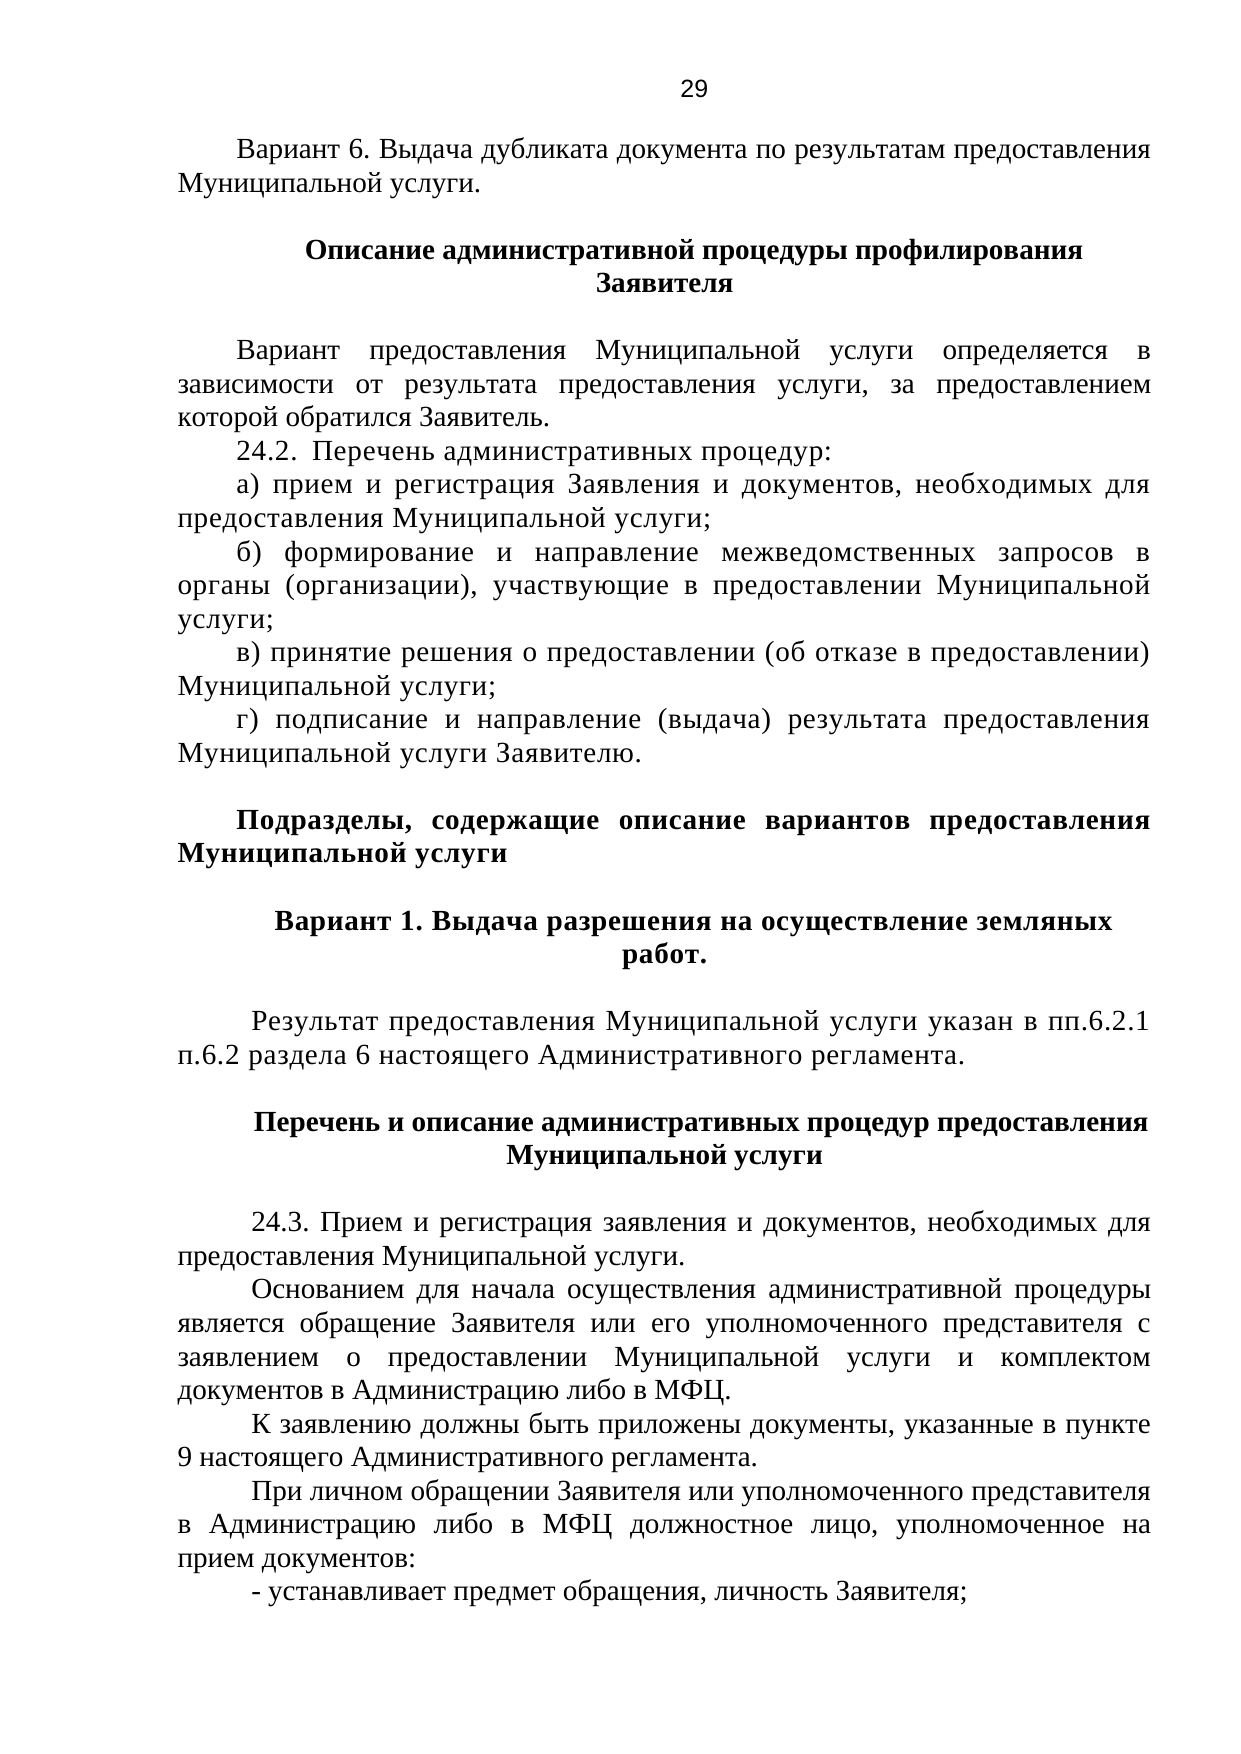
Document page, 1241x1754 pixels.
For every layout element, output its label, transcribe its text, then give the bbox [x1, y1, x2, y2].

text 24.3. Прием и регистрация заявления и документов, необходимых для предоставления Муниципальной услуги. [177, 1204, 1152, 1272]
text Результат предоставления Муниципальной услуги указан в пп.6.2.1 п.6.2 раздела 6 настоящего Административного регламента. [177, 1003, 1152, 1070]
text При личном обращении Заявителя или уполномоченного представителя в Администрацию либо в МФЦ должностное лицо, уполномоченное на прием документов: [177, 1473, 1152, 1573]
text - устанавливает предмет обращения, личность Заявителя; [177, 1573, 1152, 1607]
list Вариант 6. Выдача дубликата документа по результатам предоставления Муниципальной услуги. [177, 131, 1152, 198]
text К заявлению должны быть приложены документы, указанные в пункте 9 настоящего Административного регламента. [177, 1406, 1152, 1473]
text Подразделы, содержащие описание вариантов предоставления Муниципальной услуги [177, 802, 1152, 869]
text Вариант 1. Выдача разрешения на осуществление земляных работ. [177, 903, 1152, 970]
text Перечень и описание административных процедур предоставления Муниципальной услуги [177, 1104, 1152, 1171]
text г) подписание и направление (выдача) результата предоставления Муниципальной услуги Заявителю. [177, 701, 1152, 768]
text б) формирование и направление межведомственных запросов в органы (организации), участвующие в предоставлении Муниципальной услуги; [177, 534, 1152, 634]
text в) принятие решения о предоставлении (об отказе в предоставлении) Муниципальной услуги; [177, 634, 1152, 701]
list Вариант предоставления Муниципальной услуги определяется в зависимости от результата предоставления услуги, за предоставлением которой обратился Заявитель. [177, 332, 1152, 433]
list Перечень административных процедур: [177, 433, 1152, 467]
list Описание административной процедуры профилирования Заявителя [177, 232, 1152, 299]
text Основанием для начала осуществления административной процедуры является обращение Заявителя или его уполномоченного представителя с заявлением о предоставлении Муниципальной услуги и комплектом документов в Администрацию либо в МФЦ. [177, 1272, 1152, 1406]
text а) прием и регистрация Заявления и документов, необходимых для предоставления Муниципальной услуги; [177, 467, 1152, 534]
